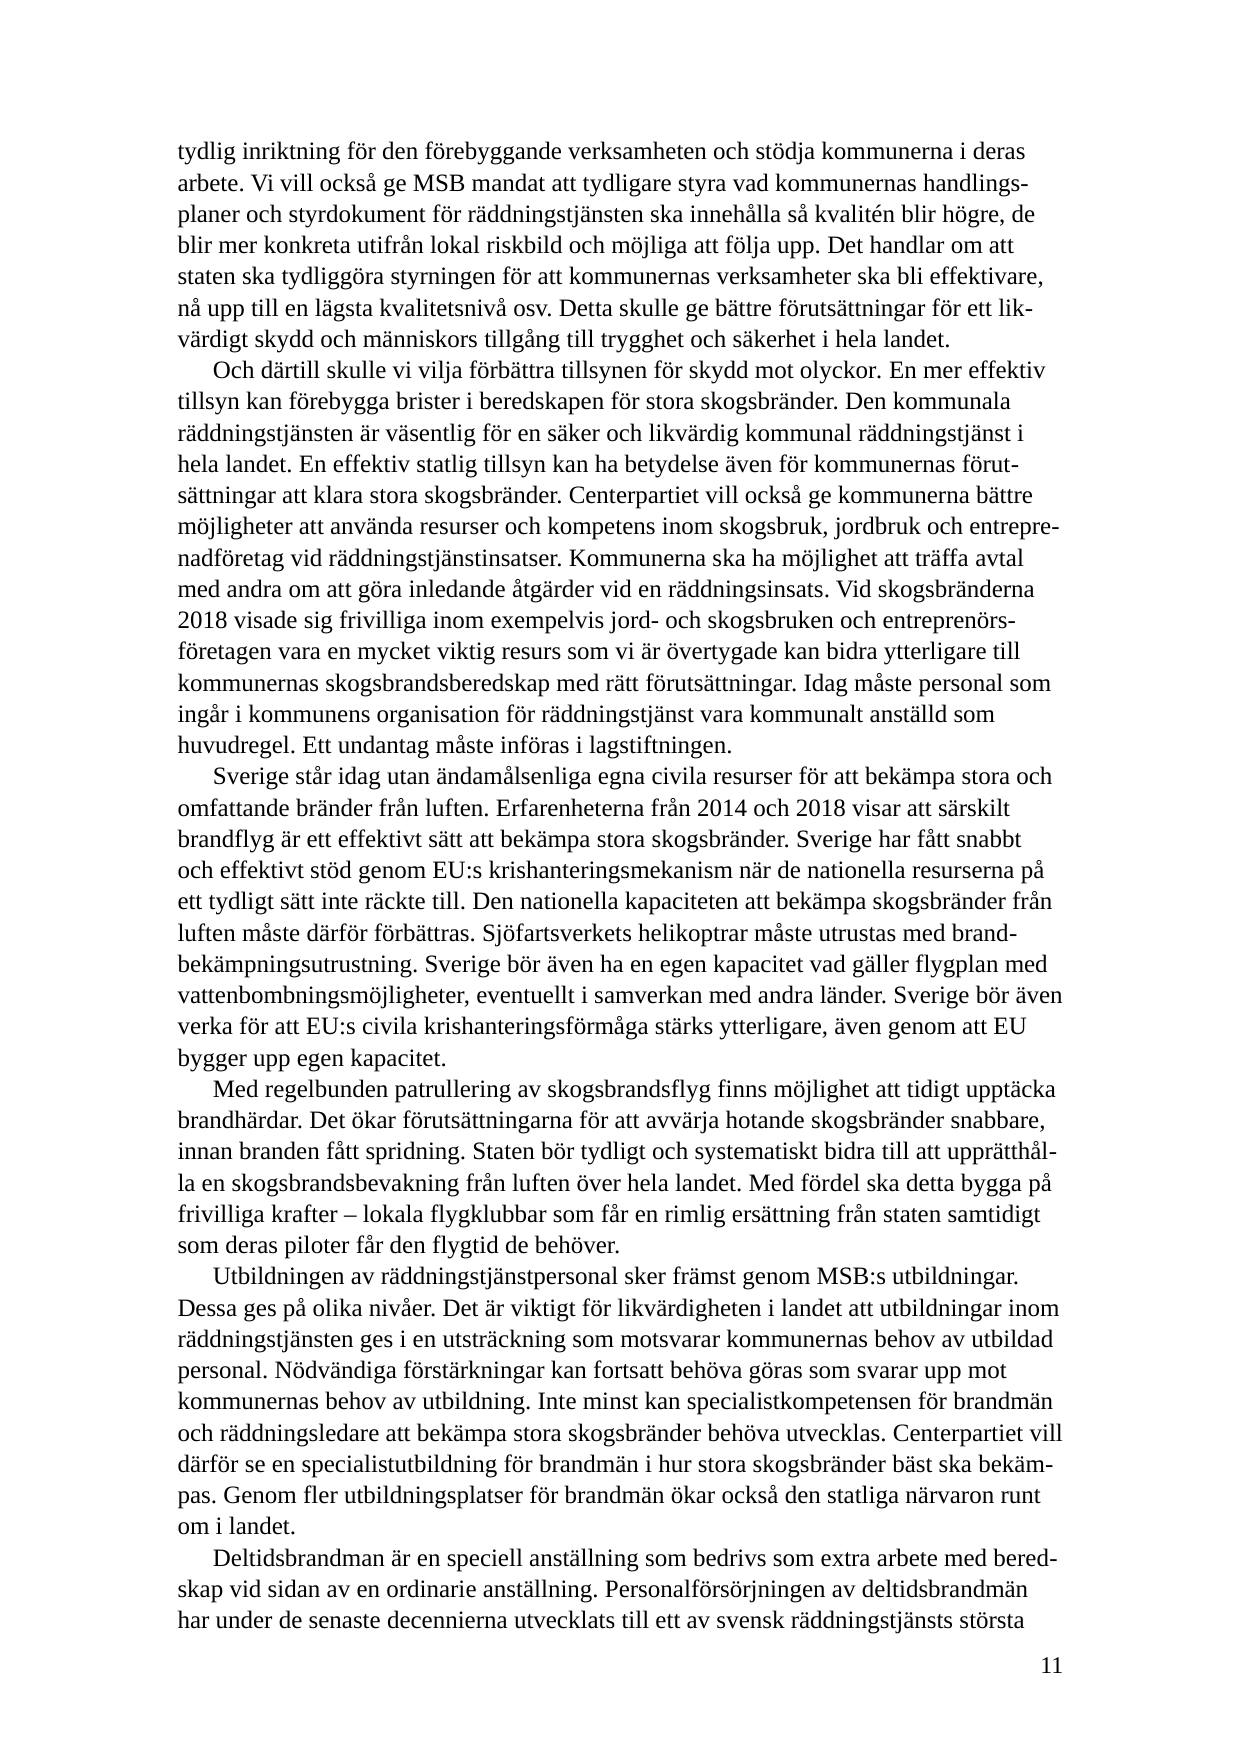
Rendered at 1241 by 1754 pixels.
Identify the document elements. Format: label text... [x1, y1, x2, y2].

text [177, 1540, 1063, 1634]
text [177, 134, 1063, 353]
text Och därtill skulle vi vilja förbättra tillsynen för skydd mot olyckor. En mer effektiv tillsyn kan förebygga brister i beredskapen för stora skogsbränder. Den kommunala räddningstjänsten är väsentlig för en säker och likvärdig kommunal räddningstjänst i hela landet. En effektiv statlig tillsyn kan ha betydelse även för kommunernas förutsättningar att klara stora skogsbränder. Centerpartiet vill också ge kommunerna bättre möjligheter att använda resurser och kompetens inom skogsbruk, jordbruk och entreprenadföretag vid räddningstjänstinsatser. Kommunerna ska ha möjlighet att träffa avtal med andra om att göra inledande åtgärder vid en räddningsinsats. Vid skogsbränderna 2018 visade sig frivilliga inom exempelvis jord- och skogsbruken och entreprenörsföretagen vara en mycket viktig resurs som vi är övertygade kan bidra ytterligare till kommunernas skogsbrandsberedskap med rätt förutsättningar. Idag måste personal som ingår i kommunens organisation för räddningstjänst vara kommunalt anställd som huvudregel. Ett undantag måste införas i lagstiftningen. [177, 353, 1063, 759]
text Sverige står idag utan ändamålsenliga egna civila resurser för att bekämpa stora och omfattande bränder från luften. Erfarenheterna från 2014 och 2018 visar att särskilt brandflyg är ett effektivt sätt att bekämpa stora skogsbränder. Sverige har fått snabbt och effektivt stöd genom EU:s krishanteringsmekanism när de nationella resurserna på ett tydligt sätt inte räckte till. Den nationella kapaciteten att bekämpa skogsbränder från luften måste därför förbättras. Sjöfartsverkets helikoptrar måste utrustas med brandbekämpningsutrustning. Sverige bör även ha en egen kapacitet vad gäller flygplan med vattenbombningsmöjligheter, eventuellt i samverkan med andra länder. Sverige bör även verka för att EU:s civila krishanteringsförmåga stärks ytterligare, även genom att EU bygger upp egen kapacitet. [177, 759, 1063, 1071]
text Utbildningen av räddningstjänstpersonal sker främst genom MSB:s utbildningar. Dessa ges på olika nivåer. Det är viktigt för likvärdigheten i landet att utbildningar inom räddningstjänsten ges i en utsträckning som motsvarar kommunernas behov av utbildad personal. Nödvändiga förstärkningar kan fortsatt behöva göras som svarar upp mot kommunernas behov av utbildning. Inte minst kan specialistkompetensen för brandmän och räddningsledare att bekämpa stora skogsbränder behöva utvecklas. Centerpartiet vill därför se en specialistutbildning för brandmän i hur stora skogsbränder bäst ska bekämpas. Genom fler utbildningsplatser för brandmän ökar också den statliga närvaron runt om i landet. [177, 1259, 1063, 1540]
text Med regelbunden patrullering av skogsbrandsflyg finns möjlighet att tidigt upptäcka brandhärdar. Det ökar förutsättningarna för att avvärja hotande skogsbränder snabbare, innan branden fått spridning. Staten bör tydligt och systematiskt bidra till att upprätthålla en skogsbrandsbevakning från luften över hela landet. Med fördel ska detta bygga på frivilliga krafter – lokala flygklubbar som får en rimlig ersättning från staten samtidigt som deras piloter får den flygtid de behöver. [177, 1071, 1063, 1259]
